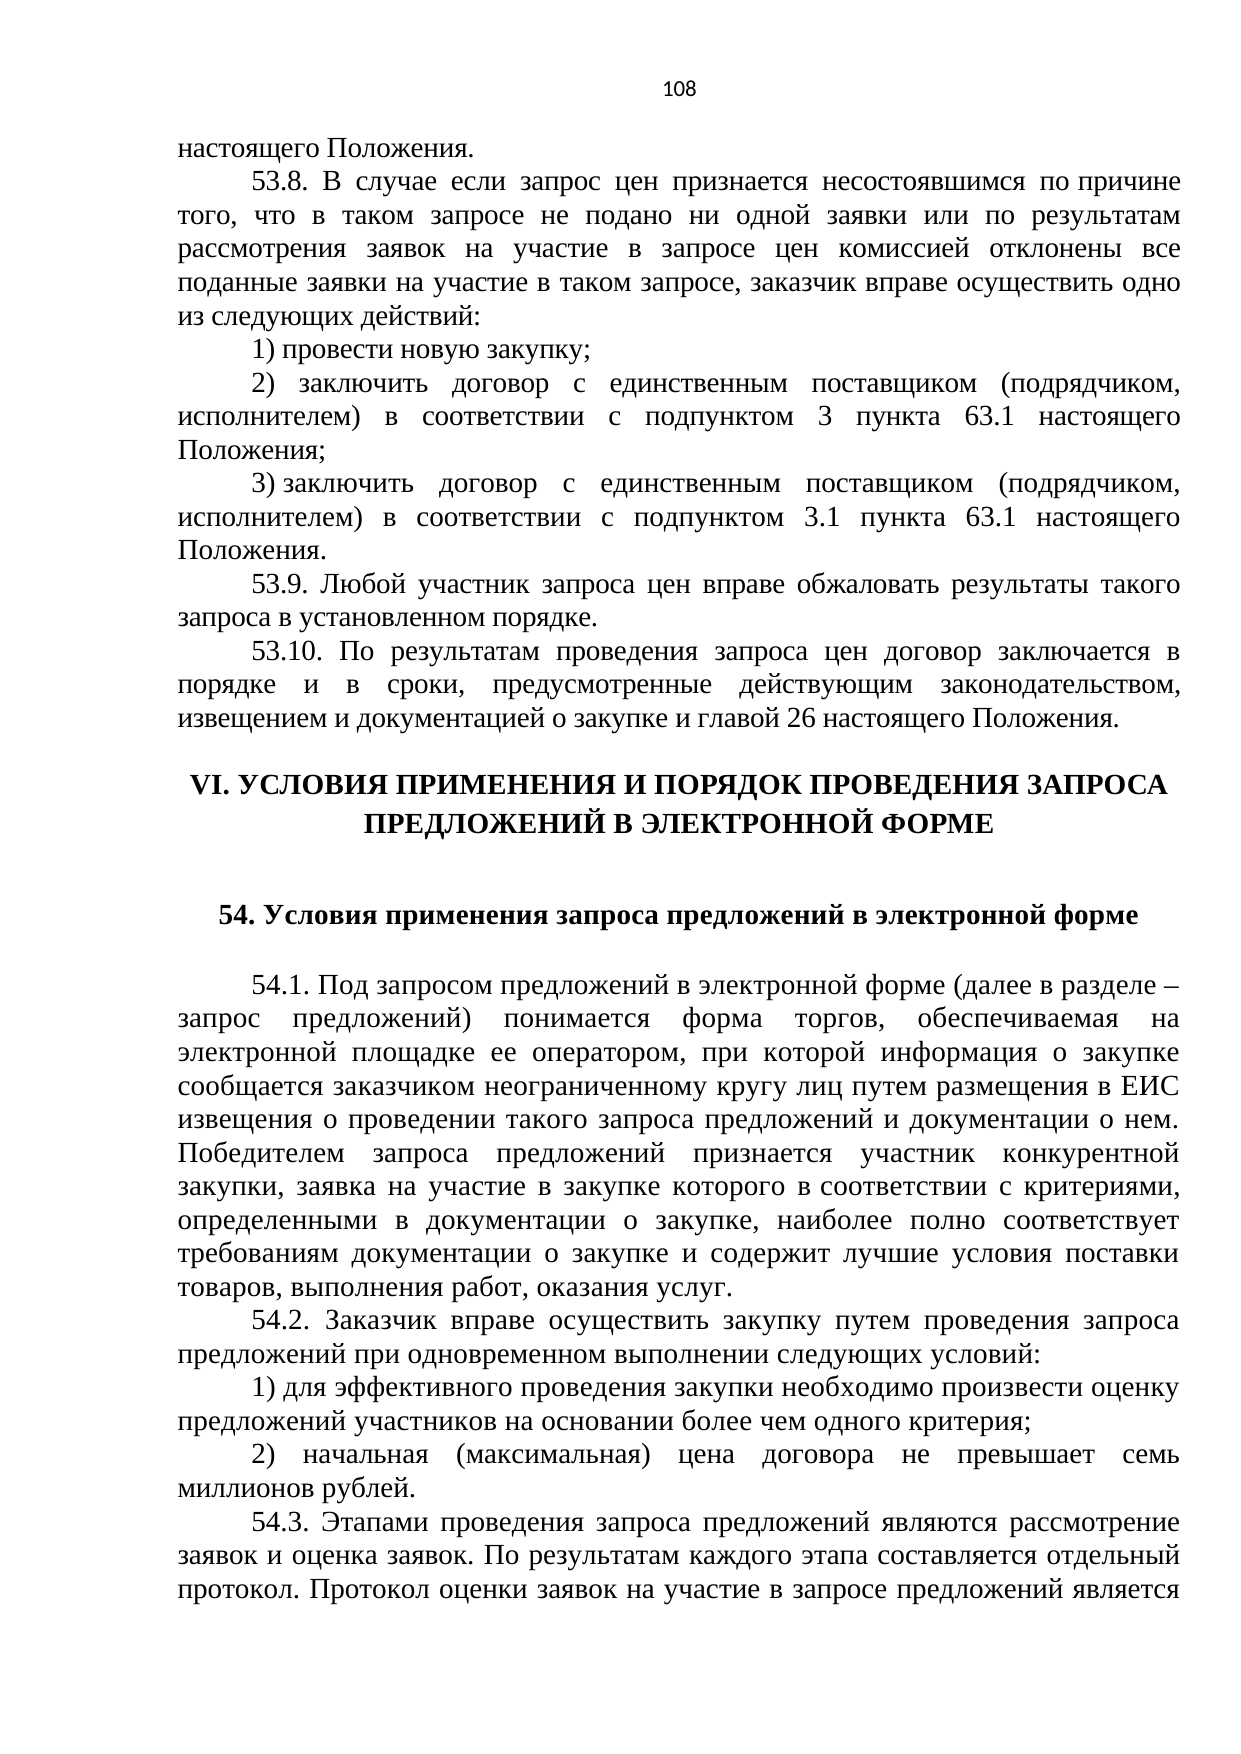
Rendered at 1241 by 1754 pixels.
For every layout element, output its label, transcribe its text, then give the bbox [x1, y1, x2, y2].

text 3) заключить договор с единственным поставщиком (подрядчиком, исполнителем) в соответствии с подпунктом 3.1 пункта 63.1 настоящего Положения. [177, 465, 1181, 566]
text 1) провести новую закупку; [177, 331, 1181, 365]
text 2) начальная (максимальная) цена договора не превышает семь миллионов рублей. [177, 1437, 1181, 1504]
subtitle VI. УСЛОВИЯ ПРИМЕНЕНИЯ И ПОРЯДОК ПРОВЕДЕНИЯ ЗАПРОСА ПРЕДЛОЖЕНИЙ В ЭЛЕКТРОННОЙ ФОРМЕ [177, 767, 1181, 839]
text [177, 1504, 1181, 1604]
text 2) заключить договор с единственным поставщиком (подрядчиком, исполнителем) в соответствии с подпунктом 3 пункта 63.1 настоящего Положения; [177, 365, 1181, 465]
text 54.1. Под запросом предложений в электронной форме (далее в разделе – запрос предложений) понимается форма торгов, обеспечиваемая на электронной площадке ее оператором, при которой информация о закупке сообщается заказчиком неограниченному кругу лиц путем размещения в ЕИС извещения о проведении такого запроса предложений и документации о нем. Победителем запроса предложений признается участник конкурентной закупки, заявка на участие в закупке которого в соответствии с критериями, определенными в документации о закупке, наиболее полно соответствует требованиям документации о закупке и содержит лучшие условия поставки товаров, выполнения работ, оказания услуг. [177, 967, 1181, 1302]
text 53.10. По результатам проведения запроса цен договор заключается в порядке и в сроки, предусмотренные действующим законодательством, извещением и документацией о закупке и главой 26 настоящего Положения. [177, 633, 1181, 734]
text 53.8. В случае если запрос цен признается несостоявшимся по причине того, что в таком запросе не подано ни одной заявки или по результатам рассмотрения заявок на участие в запросе цен комиссией отклонены все поданные заявки на участие в таком запросе, заказчик вправе осуществить одно из следующих действий: [177, 163, 1181, 331]
text 1) для эффективного проведения закупки необходимо произвести оценку предложений участников на основании более чем одного критерия; [177, 1369, 1181, 1437]
subtitle 54. Условия применения запроса предложений в электронной форме [177, 897, 1181, 931]
text 54.2. Заказчик вправе осуществить закупку путем проведения запроса предложений при одновременном выполнении следующих условий: [177, 1302, 1181, 1369]
text 53.9. Любой участник запроса цен вправе обжаловать результаты такого запроса в установленном порядке. [177, 566, 1181, 633]
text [177, 130, 1181, 163]
